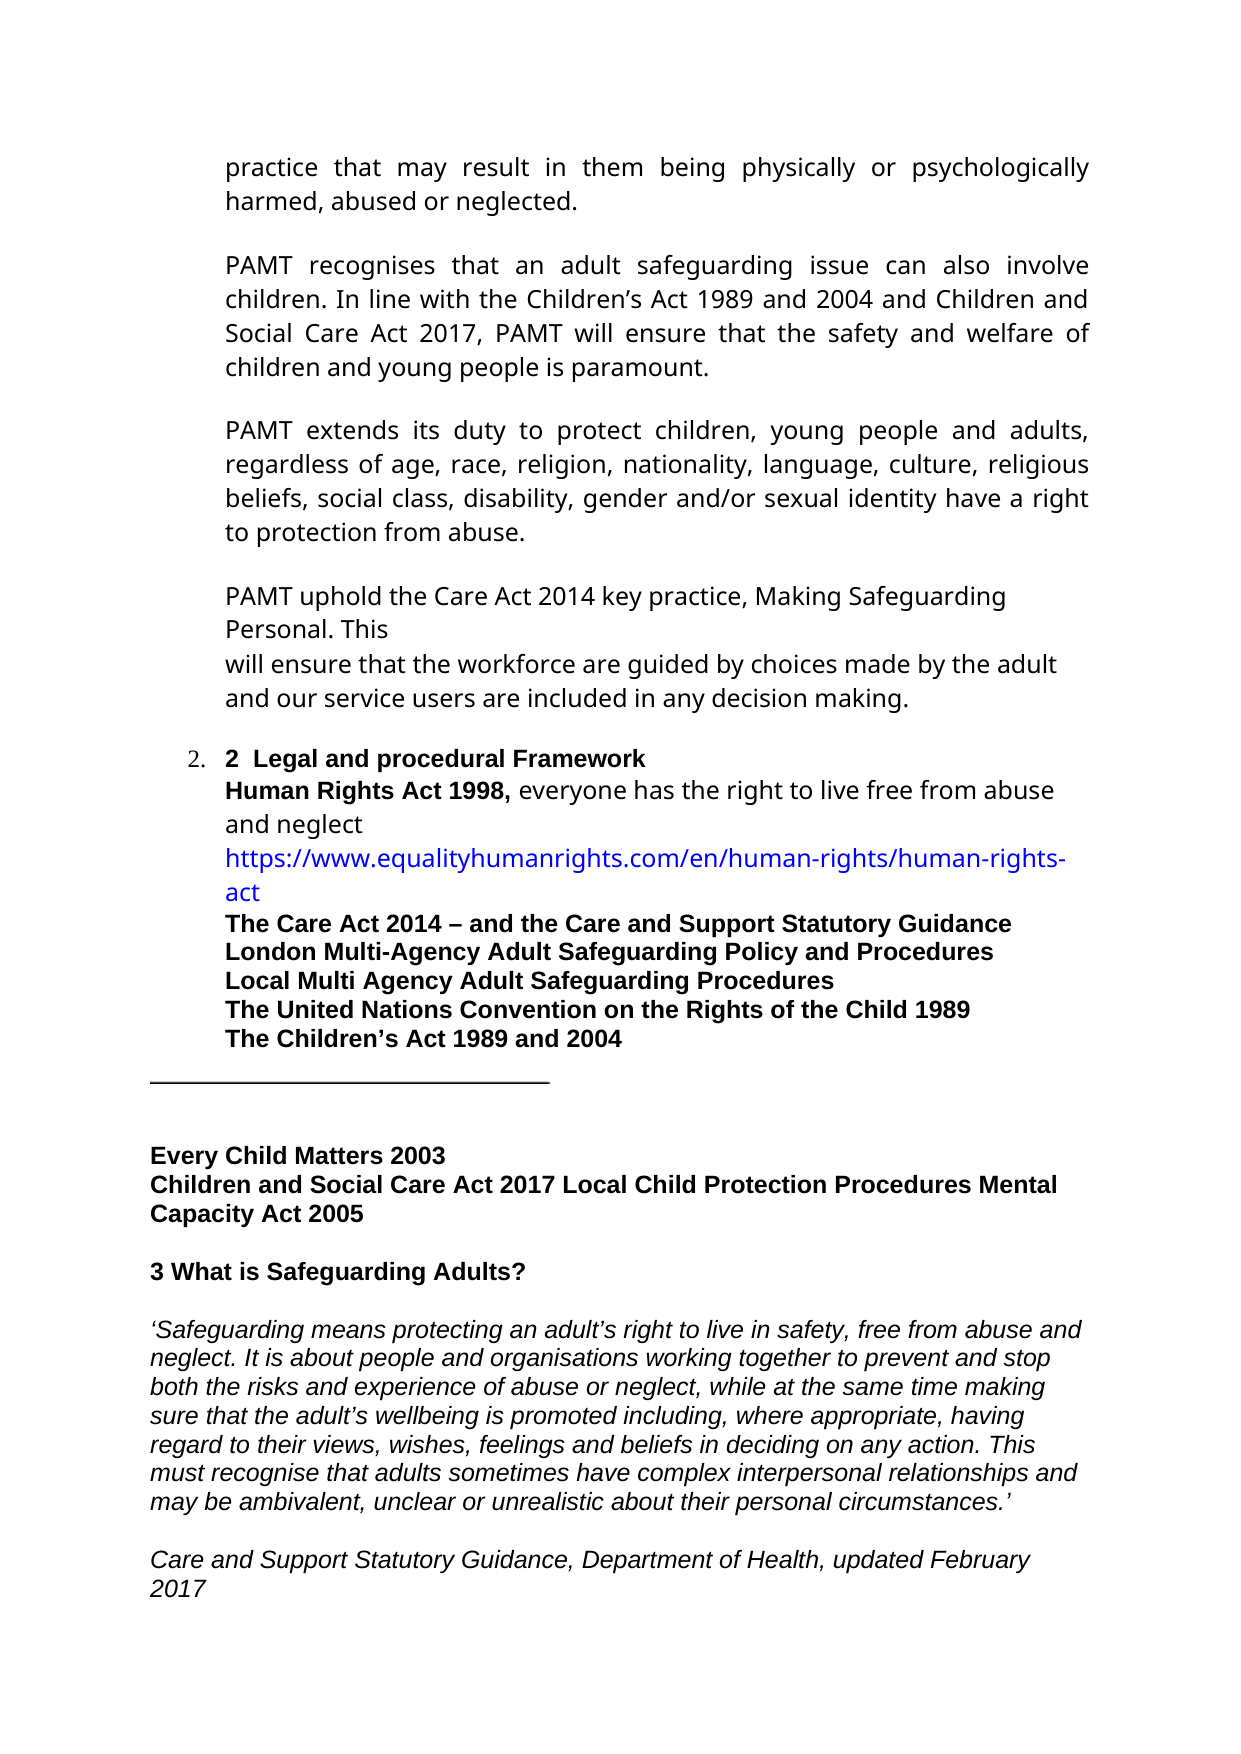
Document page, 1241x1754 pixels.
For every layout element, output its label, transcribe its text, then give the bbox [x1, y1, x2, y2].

text PAMT extends its duty to protect children, young people and adults, regardless of age, race, religion, nationality, language, culture, religious beliefs, social class, disability, gender and/or sexual identity have a right to protection from abuse. [225, 413, 1090, 549]
text PAMT recognises that an adult safeguarding issue can also involve children. In line with the Children’s Act 1989 and 2004 and Children and Social Care Act 2017, PAMT will ensure that the safety and welfare of children and young people is paramount. [225, 247, 1090, 383]
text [225, 150, 1090, 218]
text Every Child Matters 2003 Children and Social Care Act 2017 Local Child Protection Procedures Mental Capacity Act 2005 [150, 1141, 1090, 1227]
list 2 Legal and procedural Framework Human Rights Act 1998, everyone has the right to live free from abuse and neglect https://www.equalityhumanrights.com/en/human-rights/human-rights-act The Care Act 2014 – and the Care and Support Statutory Guidance London Multi-Agency Adult Safeguarding Policy and Procedures Local Multi Agency Adult Safeguarding Procedures The United Nations Convention on the Rights of the Child 1989 The Children’s Act 1989 and 2004 [187, 743, 1090, 1052]
text 3 What is Safeguarding Adults? [150, 1257, 1090, 1285]
text Care and Support Statutory Guidance, Department of Health, updated February 2017 [150, 1545, 1090, 1602]
text ‘Safeguarding means protecting an adult’s right to live in safety, free from abuse and neglect. It is about people and organisations working together to prevent and stop both the risks and experience of abuse or neglect, while at the same time making sure that the adult’s wellbeing is promoted including, where appropriate, having regard to their views, wishes, feelings and beliefs in deciding on any action. This must recognise that adults sometimes have complex interpersonal relationships and may be ambivalent, unclear or unrealistic about their personal circumstances.’ [150, 1314, 1090, 1516]
text PAMT uphold the Care Act 2014 key practice, Making Safeguarding Personal. This will ensure that the workforce are guided by choices made by the adult and our service users are included in any decision making. [225, 578, 1090, 714]
